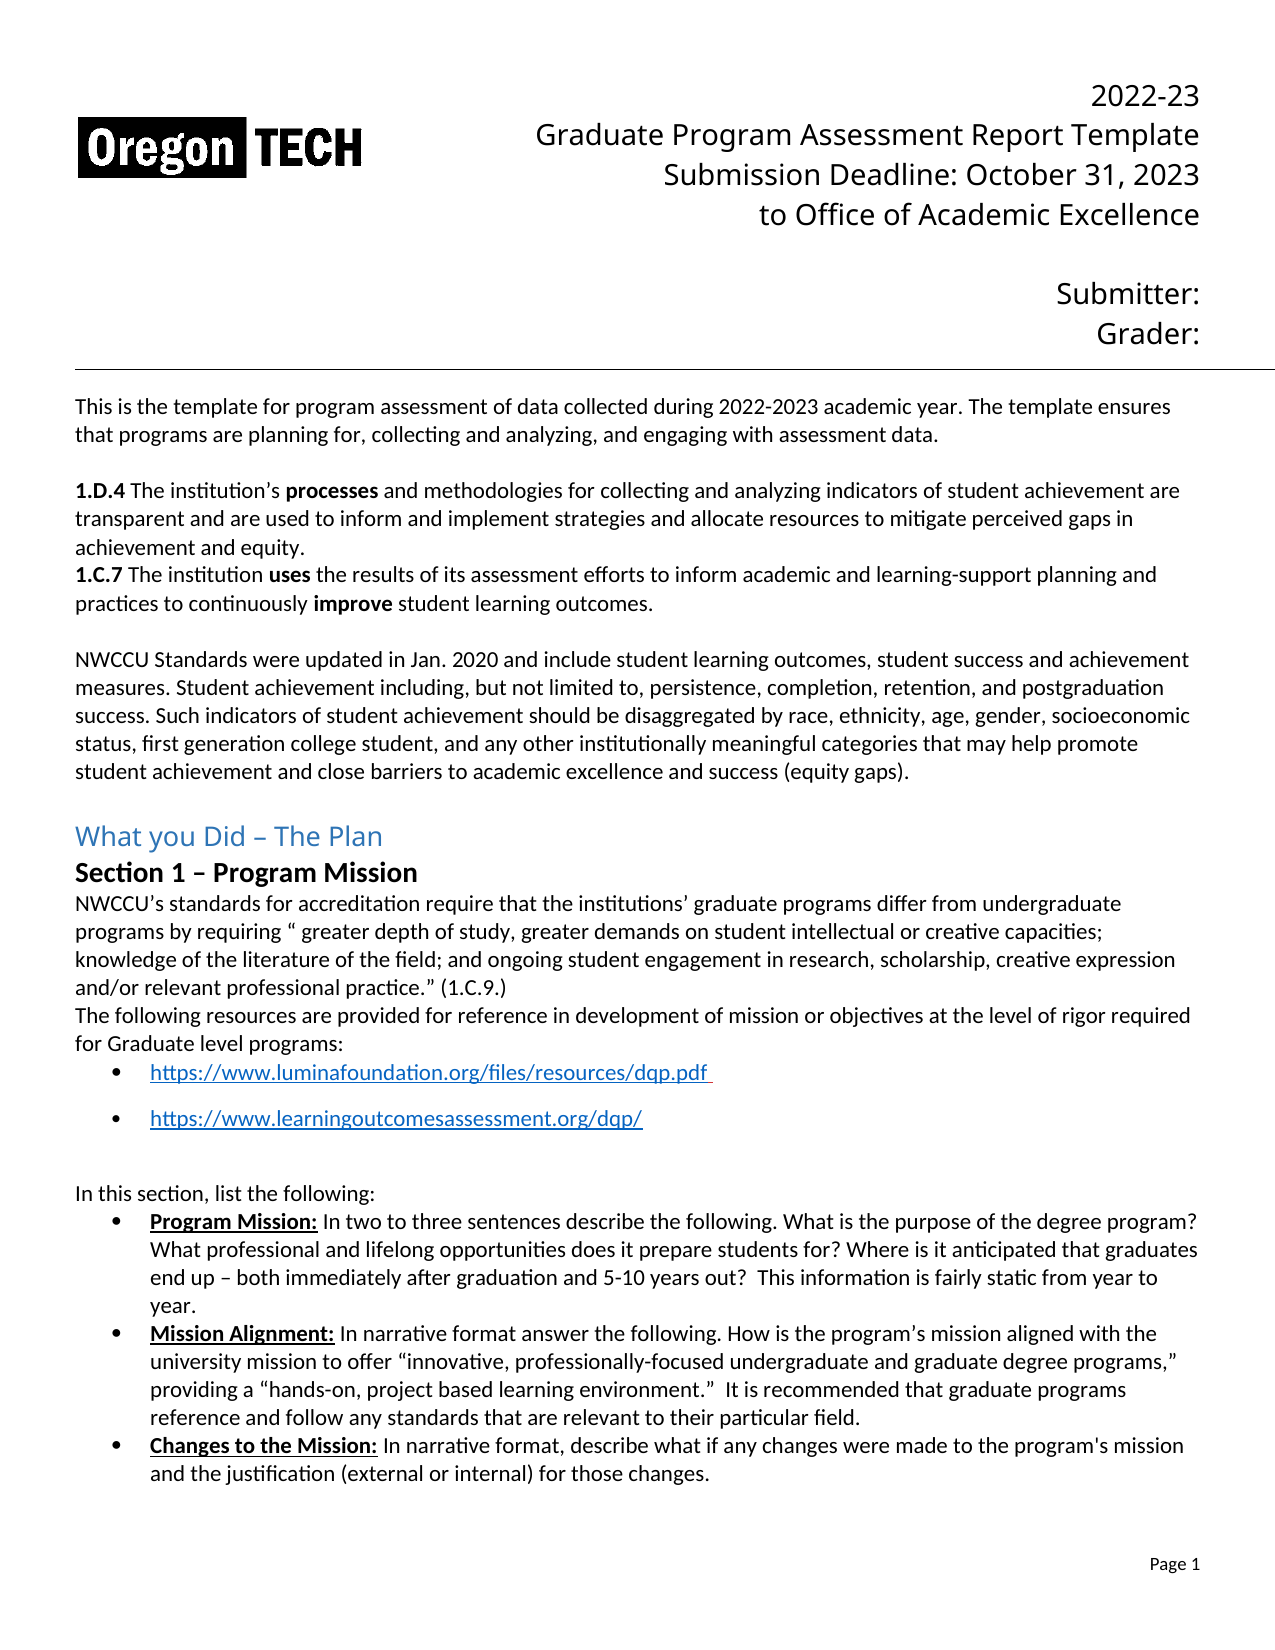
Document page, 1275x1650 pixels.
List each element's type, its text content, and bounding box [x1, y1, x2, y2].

text In this section, list the following: [75, 1179, 1200, 1207]
list Mission Alignment: In narrative format answer the following. How is the program’s mission aligned with the university mission to offer “innovative, professionally-focused undergraduate and graduate degree programs,” providing a “hands-on, project based learning environment.” It is recommended that graduate programs reference and follow any standards that are relevant to their particular field. [112, 1319, 1200, 1431]
text to Office of Academic Excellence [75, 194, 1200, 234]
text The following resources are provided for reference in development of mission or objectives at the level of rigor required for Graduate level programs: [75, 1002, 1200, 1058]
subtitle What you Did – The Plan [75, 817, 1200, 854]
list Program Mission: In two to three sentences describe the following. What is the purpose of the degree program? What professional and lifelong opportunities does it prepare students for? Where is it anticipated that graduates end up – both immediately after graduation and 5-10 years out? This information is fairly static from year to year. [112, 1207, 1200, 1319]
list Changes to the Mission: In narrative format, describe what if any changes were made to the program's mission and the justification (external or internal) for those changes. [112, 1431, 1200, 1487]
text 1.D.4 The institution’s processes and methodologies for collecting and analyzing indicators of student achievement are transparent and are used to inform and implement strategies and allocate resources to mitigate perceived gaps in achievement and equity. [75, 477, 1200, 561]
text Submitter: [75, 273, 1200, 313]
text Graduate Program Assessment Report Template [75, 115, 1200, 154]
list https://www.luminafoundation.org/files/resources/dqp.pdf [112, 1058, 1200, 1086]
text Section 1 – Program Mission [75, 854, 1200, 889]
text This is the template for program assessment of data collected during 2022-2023 academic year. The template ensures that programs are planning for, collecting and analyzing, and engaging with assessment data. [75, 392, 1200, 448]
text Grader: [75, 313, 1200, 353]
text 1.C.7 The institution uses the results of its assessment efforts to inform academic and learning-support planning and practices to continuously improve student learning outcomes. [75, 561, 1200, 617]
text Submission Deadline: October 31, 2023 [75, 154, 1200, 194]
list https://www.learningoutcomesassessment.org/dqp/ [112, 1104, 1200, 1132]
text NWCCU Standards were updated in Jan. 2020 and include student learning outcomes, student success and achievement measures. Student achievement including, but not limited to, persistence, completion, retention, and postgraduation success. Such indicators of student achievement should be disaggregated by race, ethnicity, age, gender, socioeconomic status, first generation college student, and any other institutionally meaningful categories that may help promote student achievement and close barriers to academic excellence and success (equity gaps). [75, 645, 1200, 785]
text 2022-23 [75, 75, 1200, 115]
text NWCCU’s standards for accreditation require that the institutions’ graduate programs differ from undergraduate programs by requiring “ greater depth of study, greater demands on student intellectual or creative capacities; knowledge of the literature of the field; and ongoing student engagement in research, scholarship, creative expression and/or relevant professional practice.” (1.C.9.) [75, 889, 1200, 1002]
